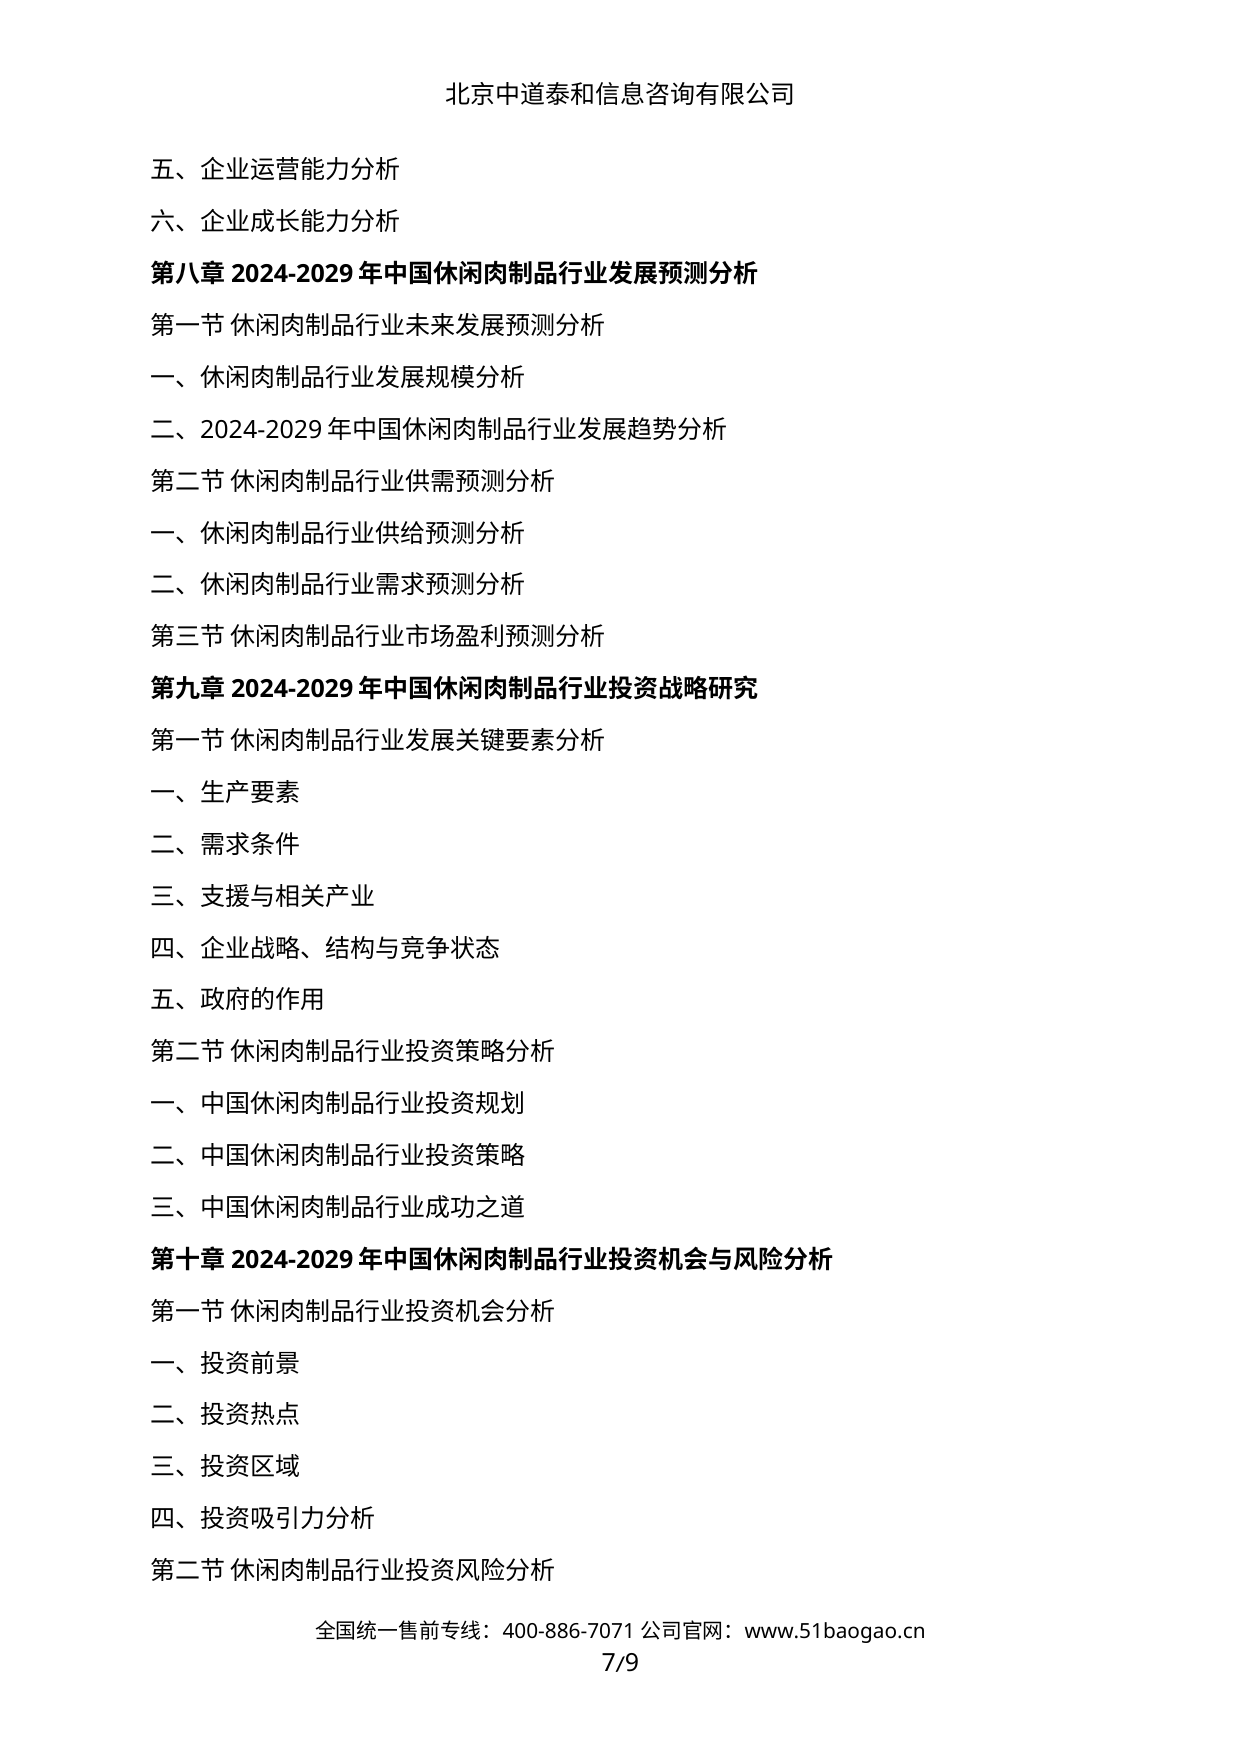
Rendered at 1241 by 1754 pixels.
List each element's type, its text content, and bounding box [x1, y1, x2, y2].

text 六、企业成长能力分析 [150, 202, 1090, 238]
text 一、休闲肉制品行业发展规模分析 [150, 357, 1090, 394]
text 第九章 2024-2029年中国休闲肉制品行业投资战略研究 [150, 669, 1090, 705]
text 二、休闲肉制品行业需求预测分析 [150, 565, 1090, 601]
text 第一节 休闲肉制品行业发展关键要素分析 [150, 721, 1090, 757]
text 第三节 休闲肉制品行业市场盈利预测分析 [150, 617, 1090, 653]
text 一、投资前景 [150, 1343, 1090, 1379]
text 一、中国休闲肉制品行业投资规划 [150, 1084, 1090, 1120]
text 第二节 休闲肉制品行业投资风险分析 [150, 1551, 1090, 1587]
text 四、企业战略、结构与竞争状态 [150, 928, 1090, 964]
text 第二节 休闲肉制品行业投资策略分析 [150, 1032, 1090, 1068]
text 二、2024-2029年中国休闲肉制品行业发展趋势分析 [150, 409, 1090, 446]
text 第十章 2024-2029年中国休闲肉制品行业投资机会与风险分析 [150, 1239, 1090, 1276]
text 二、中国休闲肉制品行业投资策略 [150, 1136, 1090, 1172]
text 第八章 2024-2029年中国休闲肉制品行业发展预测分析 [150, 254, 1090, 290]
text 四、投资吸引力分析 [150, 1499, 1090, 1535]
text 第一节 休闲肉制品行业投资机会分析 [150, 1291, 1090, 1327]
text 五、政府的作用 [150, 980, 1090, 1016]
text 一、生产要素 [150, 772, 1090, 809]
text 三、支援与相关产业 [150, 876, 1090, 912]
text 二、需求条件 [150, 824, 1090, 861]
text 一、休闲肉制品行业供给预测分析 [150, 513, 1090, 549]
text 二、投资热点 [150, 1395, 1090, 1431]
text 三、投资区域 [150, 1447, 1090, 1483]
text 三、中国休闲肉制品行业成功之道 [150, 1187, 1090, 1224]
text 第二节 休闲肉制品行业供需预测分析 [150, 461, 1090, 497]
text 第一节 休闲肉制品行业未来发展预测分析 [150, 306, 1090, 342]
text 五、企业运营能力分析 [150, 150, 1090, 186]
